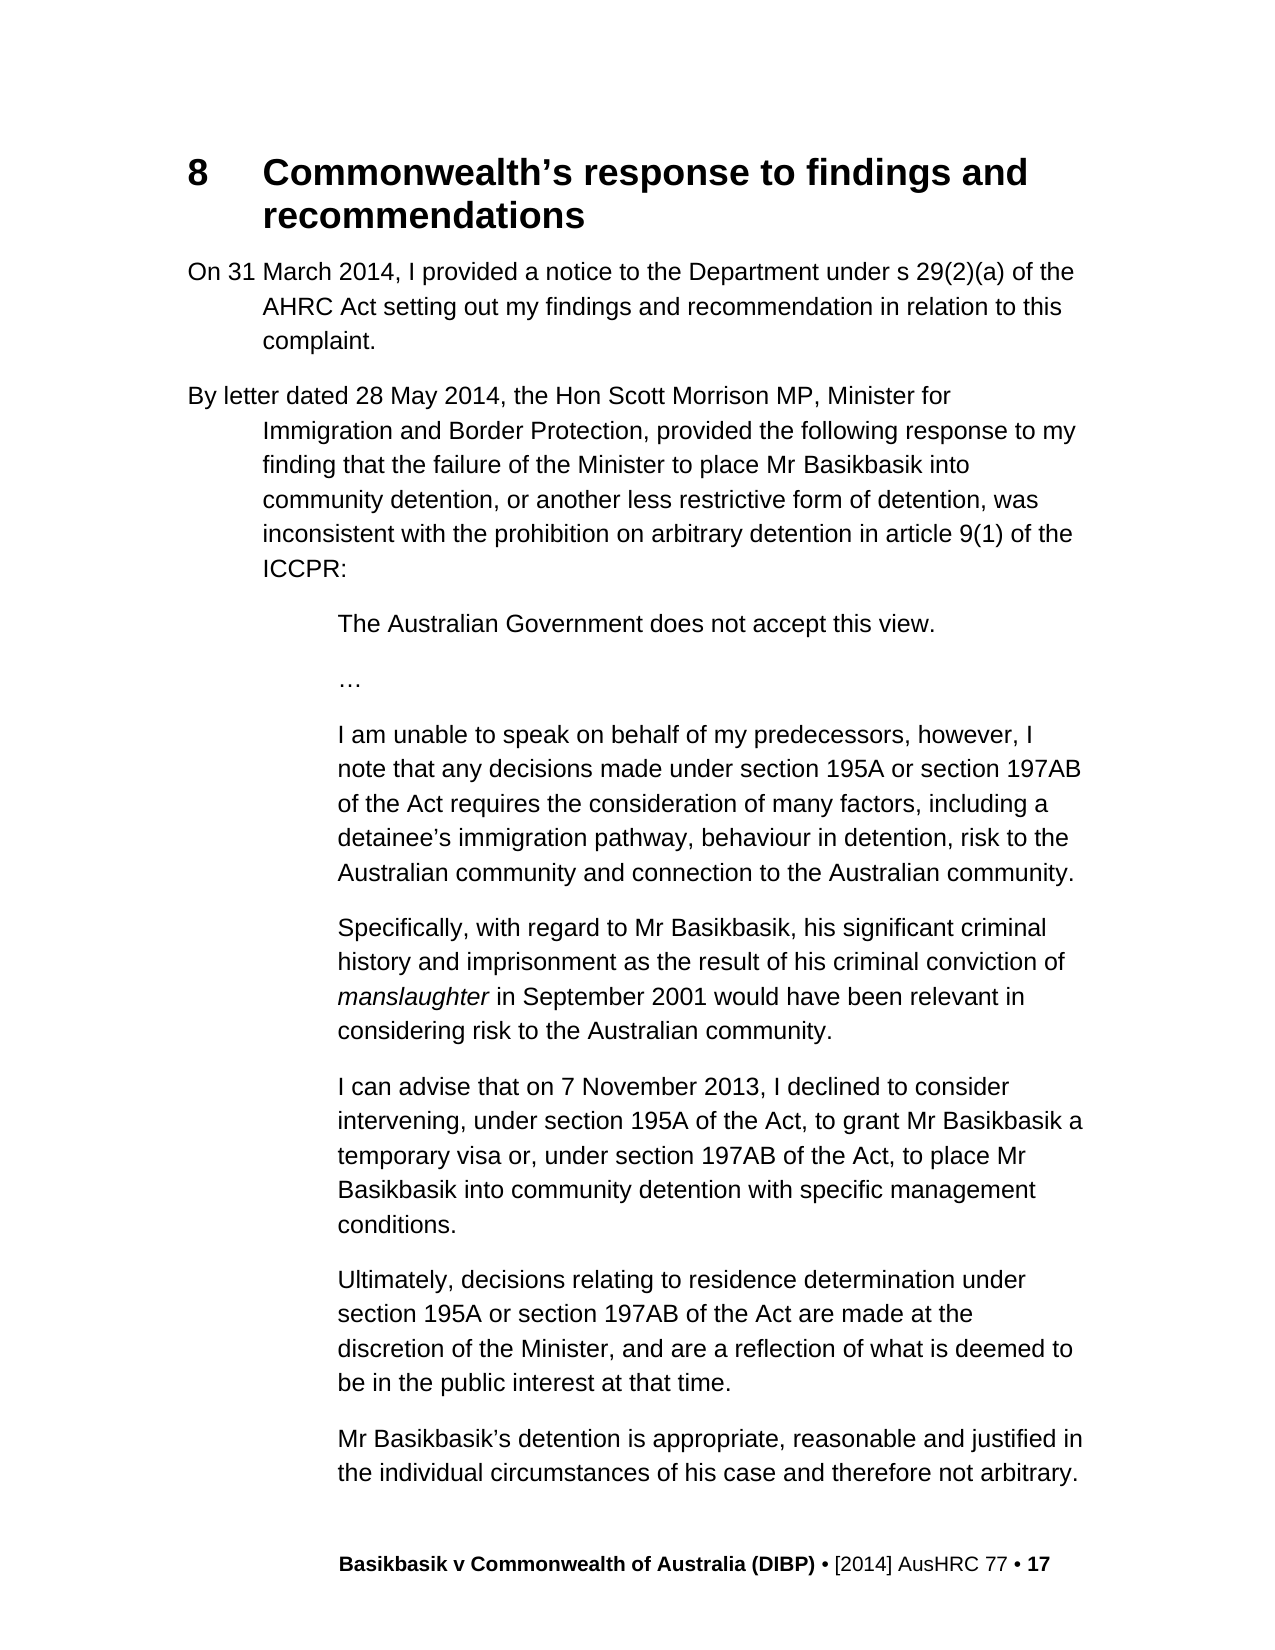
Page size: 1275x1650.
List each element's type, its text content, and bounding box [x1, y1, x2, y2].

text Specifically, with regard to Mr Basikbasik, his significant criminal history and imprisonment as the result of his criminal conviction of manslaughter in September 2001 would have been relevant in considering risk to the Australian community. [337, 913, 1087, 1045]
list On 31 March 2014, I provided a notice to the Department under s 29(2)(a) of the AHRC Act setting out my findings and recommendation in relation to this complaint. [187, 257, 1087, 355]
subtitle Commonwealth’s response to findings and recommendations [187, 150, 1087, 236]
text I can advise that on 7 November 2013, I declined to consider intervening, under section 195A of the Act, to grant Mr Basikbasik a temporary visa or, under section 197AB of the Act, to place Mr Basikbasik into community detention with specific management conditions. [337, 1072, 1087, 1238]
list By letter dated 28 May 2014, the Hon Scott Morrison MP, Minister for Immigration and Border Protection, provided the following response to my finding that the failure of the Minister to place Mr Basikbasik into community detention, or another less restrictive form of detention, was inconsistent with the prohibition on arbitrary detention in article 9(1) of the ICCPR: [187, 381, 1087, 582]
text … [337, 664, 1087, 693]
text Mr Basikbasik’s detention is appropriate, reasonable and justified in the individual circumstances of his case and therefore not arbitrary. [337, 1424, 1087, 1487]
text The Australian Government does not accept this view. [337, 609, 1087, 638]
text I am unable to speak on behalf of my predecessors, however, I note that any decisions made under section 195A or section 197AB of the Act requires the consideration of many factors, including a detainee’s immigration pathway, behaviour in detention, risk to the Australian community and connection to the Australian community. [337, 720, 1087, 886]
text Ultimately, decisions relating to residence determination under section 195A or section 197AB of the Act are made at the discretion of the Minister, and are a reflection of what is deemed to be in the public interest at that time. [337, 1265, 1087, 1397]
